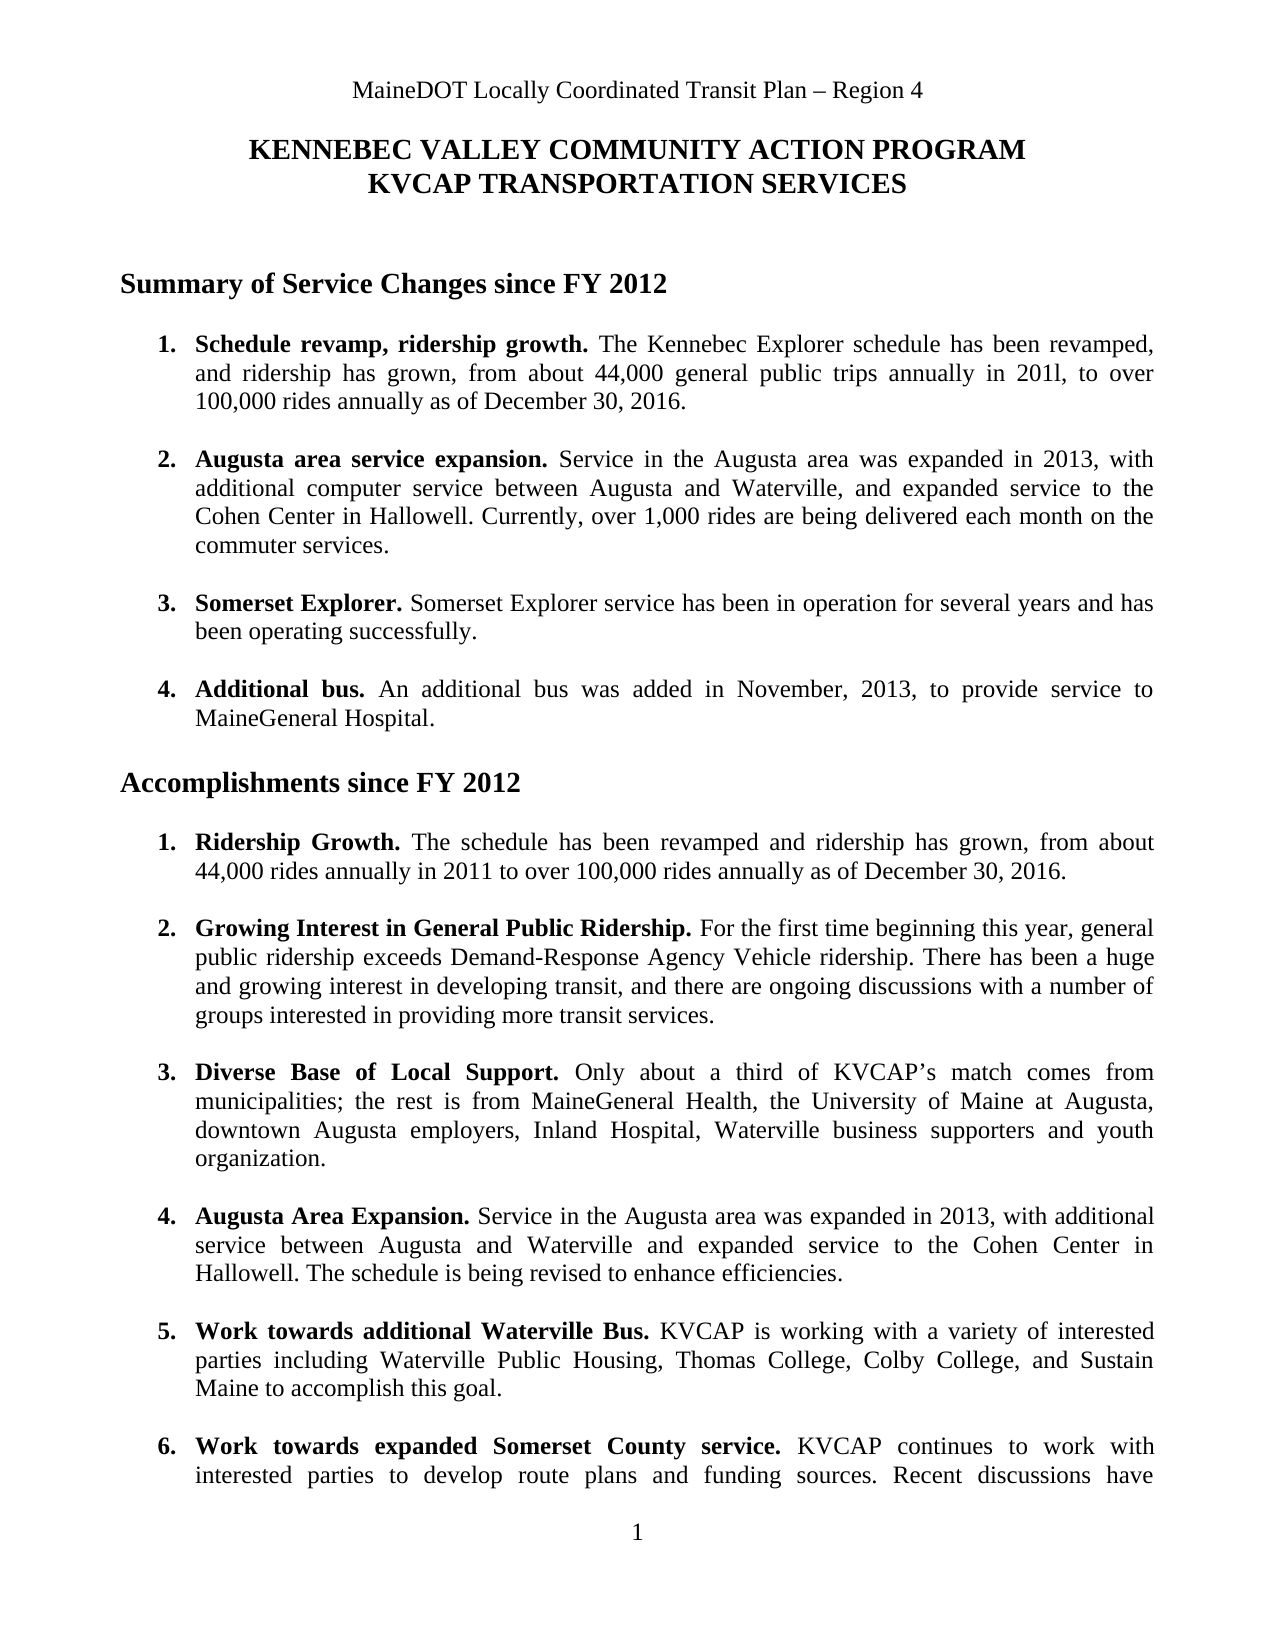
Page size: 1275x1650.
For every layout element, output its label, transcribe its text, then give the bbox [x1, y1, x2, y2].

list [157, 1431, 1155, 1488]
text KVCAP TRANSPORTATION SERVICES [120, 166, 1155, 199]
list Ridership Growth. The schedule has been revamped and ridership has grown, from about 44,000 rides annually in 2011 to over 100,000 rides annually as of December 30, 2016. [157, 827, 1155, 885]
list Growing Interest in General Public Ridership. For the first time beginning this year, general public ridership exceeds Demand-Response Agency Vehicle ridership. There has been a huge and growing interest in developing transit, and there are ongoing discussions with a number of groups interested in providing more transit services. [157, 913, 1155, 1028]
list Schedule revamp, ridership growth. The Kennebec Explorer schedule has been revamped, and ridership has grown, from about 44,000 general public trips annually in 201l, to over 100,000 rides annually as of December 30, 2016. [157, 329, 1155, 415]
list Additional bus. An additional bus was added in November, 2013, to provide service to MaineGeneral Hospital. [157, 674, 1155, 731]
text Summary of Service Changes since FY 2012 [120, 267, 1155, 300]
list Augusta Area Expansion. Service in the Augusta area was expanded in 2013, with additional service between Augusta and Waterville and expanded service to the Cohen Center in Hallowell. The schedule is being revised to enhance efficiencies. [157, 1201, 1155, 1287]
list Somerset Explorer. Somerset Explorer service has been in operation for several years and has been operating successfully. [157, 588, 1155, 645]
list Augusta area service expansion. Service in the Augusta area was expanded in 2013, with additional computer service between Augusta and Waterville, and expanded service to the Cohen Center in Hallowell. Currently, over 1,000 rides are being delivered each month on the commuter services. [157, 444, 1155, 559]
list Work towards additional Waterville Bus. KVCAP is working with a variety of interested parties including Waterville Public Housing, Thomas College, Colby College, and Sustain Maine to accomplish this goal. [157, 1316, 1155, 1402]
list Diverse Base of Local Support. Only about a third of KVCAP’s match comes from municipalities; the rest is from MaineGeneral Health, the University of Maine at Augusta, downtown Augusta employers, Inland Hospital, Waterville business supporters and youth organization. [157, 1057, 1155, 1172]
text KENNEBEC VALLEY COMMUNITY ACTION PROGRAM [120, 132, 1155, 166]
text Accomplishments since FY 2012 [120, 765, 1155, 798]
